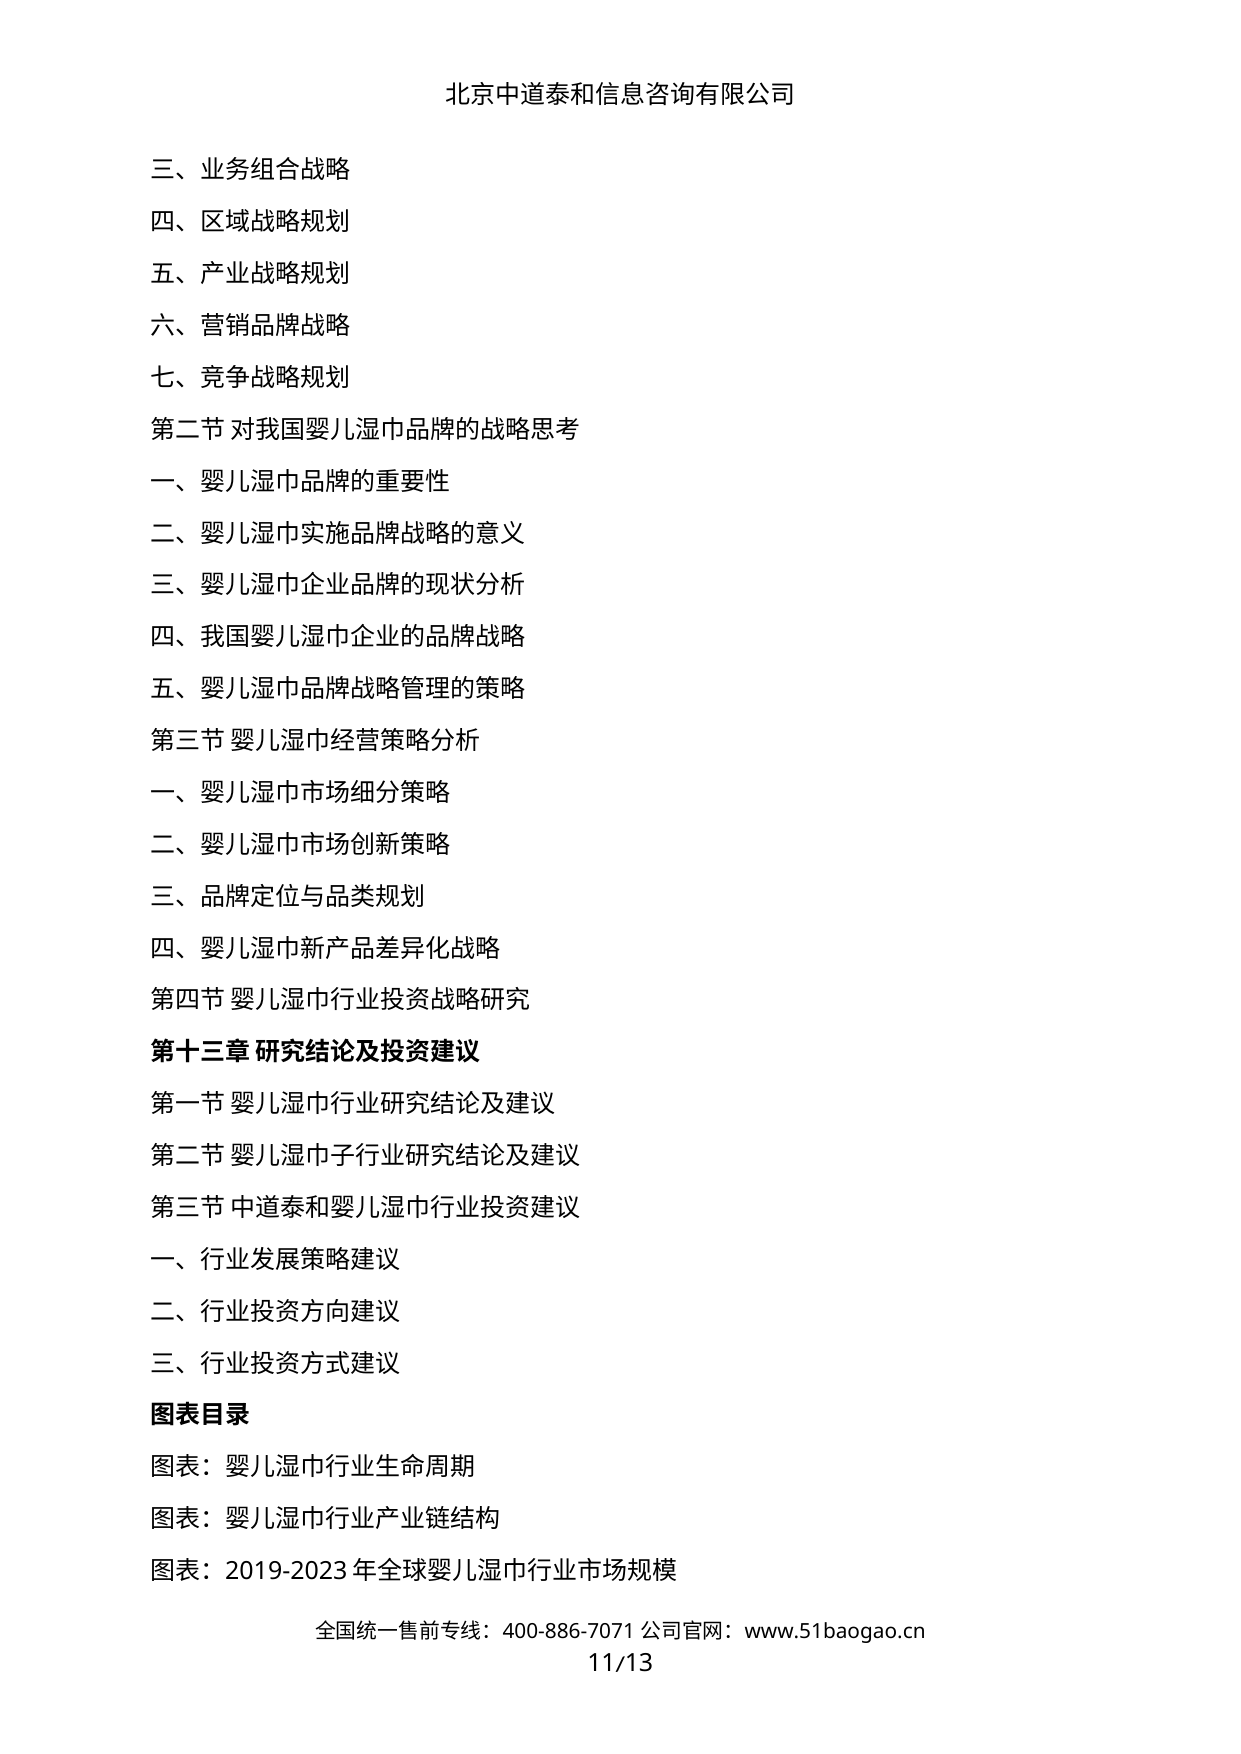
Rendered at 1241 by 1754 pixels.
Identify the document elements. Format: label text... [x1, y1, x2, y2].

text 二、行业投资方向建议 [150, 1291, 1090, 1327]
text 图表目录 [150, 1395, 1090, 1431]
text 四、区域战略规划 [150, 202, 1090, 238]
text 三、行业投资方式建议 [150, 1343, 1090, 1379]
text 图表：婴儿湿巾行业产业链结构 [150, 1499, 1090, 1535]
text 第十三章 研究结论及投资建议 [150, 1032, 1090, 1068]
text 五、婴儿湿巾品牌战略管理的策略 [150, 669, 1090, 705]
text 二、婴儿湿巾实施品牌战略的意义 [150, 513, 1090, 549]
text 一、行业发展策略建议 [150, 1239, 1090, 1276]
text 二、婴儿湿巾市场创新策略 [150, 824, 1090, 861]
text 第三节 婴儿湿巾经营策略分析 [150, 721, 1090, 757]
text 第四节 婴儿湿巾行业投资战略研究 [150, 980, 1090, 1016]
text 三、业务组合战略 [150, 150, 1090, 186]
text 一、婴儿湿巾市场细分策略 [150, 772, 1090, 809]
text 五、产业战略规划 [150, 254, 1090, 290]
text 第二节 对我国婴儿湿巾品牌的战略思考 [150, 409, 1090, 446]
text 四、婴儿湿巾新产品差异化战略 [150, 928, 1090, 964]
text 第二节 婴儿湿巾子行业研究结论及建议 [150, 1136, 1090, 1172]
text 第三节 中道泰和婴儿湿巾行业投资建议 [150, 1187, 1090, 1224]
text 一、婴儿湿巾品牌的重要性 [150, 461, 1090, 497]
text 第一节 婴儿湿巾行业研究结论及建议 [150, 1084, 1090, 1120]
text 三、品牌定位与品类规划 [150, 876, 1090, 912]
text 七、竞争战略规划 [150, 357, 1090, 394]
text 六、营销品牌战略 [150, 306, 1090, 342]
text 四、我国婴儿湿巾企业的品牌战略 [150, 617, 1090, 653]
text 图表：2019-2023年全球婴儿湿巾行业市场规模 [150, 1551, 1090, 1587]
text 图表：婴儿湿巾行业生命周期 [150, 1447, 1090, 1483]
text 三、婴儿湿巾企业品牌的现状分析 [150, 565, 1090, 601]
